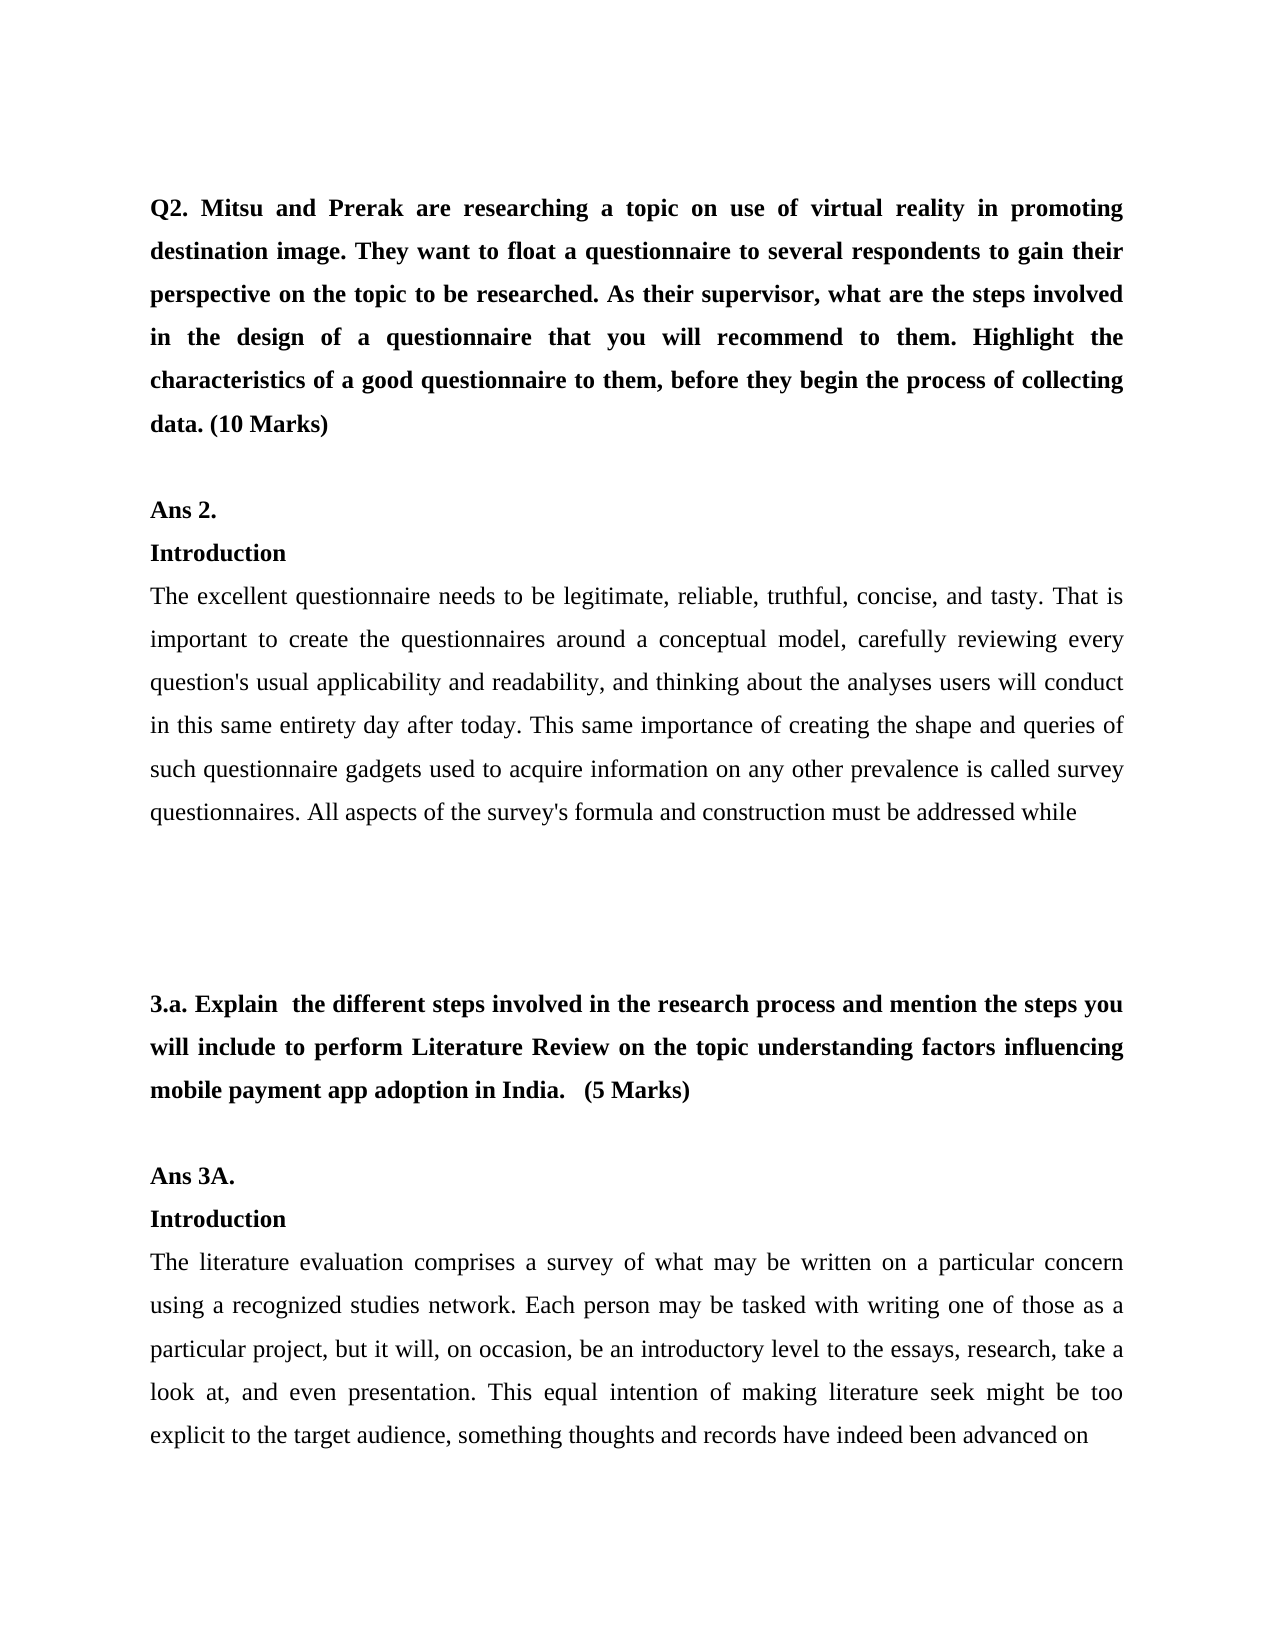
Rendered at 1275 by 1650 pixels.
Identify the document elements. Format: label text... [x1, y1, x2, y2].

subtitle Q2. Mitsu and Prerak are researching a topic on use of virtual reality in promoting destination image. They want to float a questionnaire to several respondents to gain their perspective on the topic to be researched. As their supervisor, what are the steps involved in the design of a questionnaire that you will recommend to them. Highlight the characteristics of a good questionnaire to them, before they begin the process of collecting data. (10 Marks) [150, 193, 1125, 437]
subtitle Ans 2. [150, 495, 1125, 524]
text The excellent questionnaire needs to be legitimate, reliable, truthful, concise, and tasty. That is important to create the questionnaires around a conceptual model, carefully reviewing every question's usual applicability and readability, and thinking about the analyses users will conduct in this same entirety day after today. This same importance of creating the shape and queries of such questionnaire gadgets used to acquire information on any other prevalence is called survey questionnaires. All aspects of the survey's formula and construction must be addressed while [150, 581, 1125, 826]
subtitle Ans 3A. [150, 1161, 1125, 1190]
subtitle Introduction [150, 538, 1125, 567]
subtitle Introduction [150, 1204, 1125, 1233]
subtitle 3.a. Explain the different steps involved in the research process and mention the steps you will include to perform Literature Review on the topic understanding factors influencing mobile payment app adoption in India. (5 Marks) [150, 989, 1125, 1104]
text The literature evaluation comprises a survey of what may be written on a particular concern using a recognized studies network. Each person may be tasked with writing one of those as a particular project, but it will, on occasion, be an introductory level to the essays, research, take a look at, and even presentation. This equal intention of making literature seek might be too explicit to the target audience, something thoughts and records have indeed been advanced on [150, 1247, 1125, 1449]
